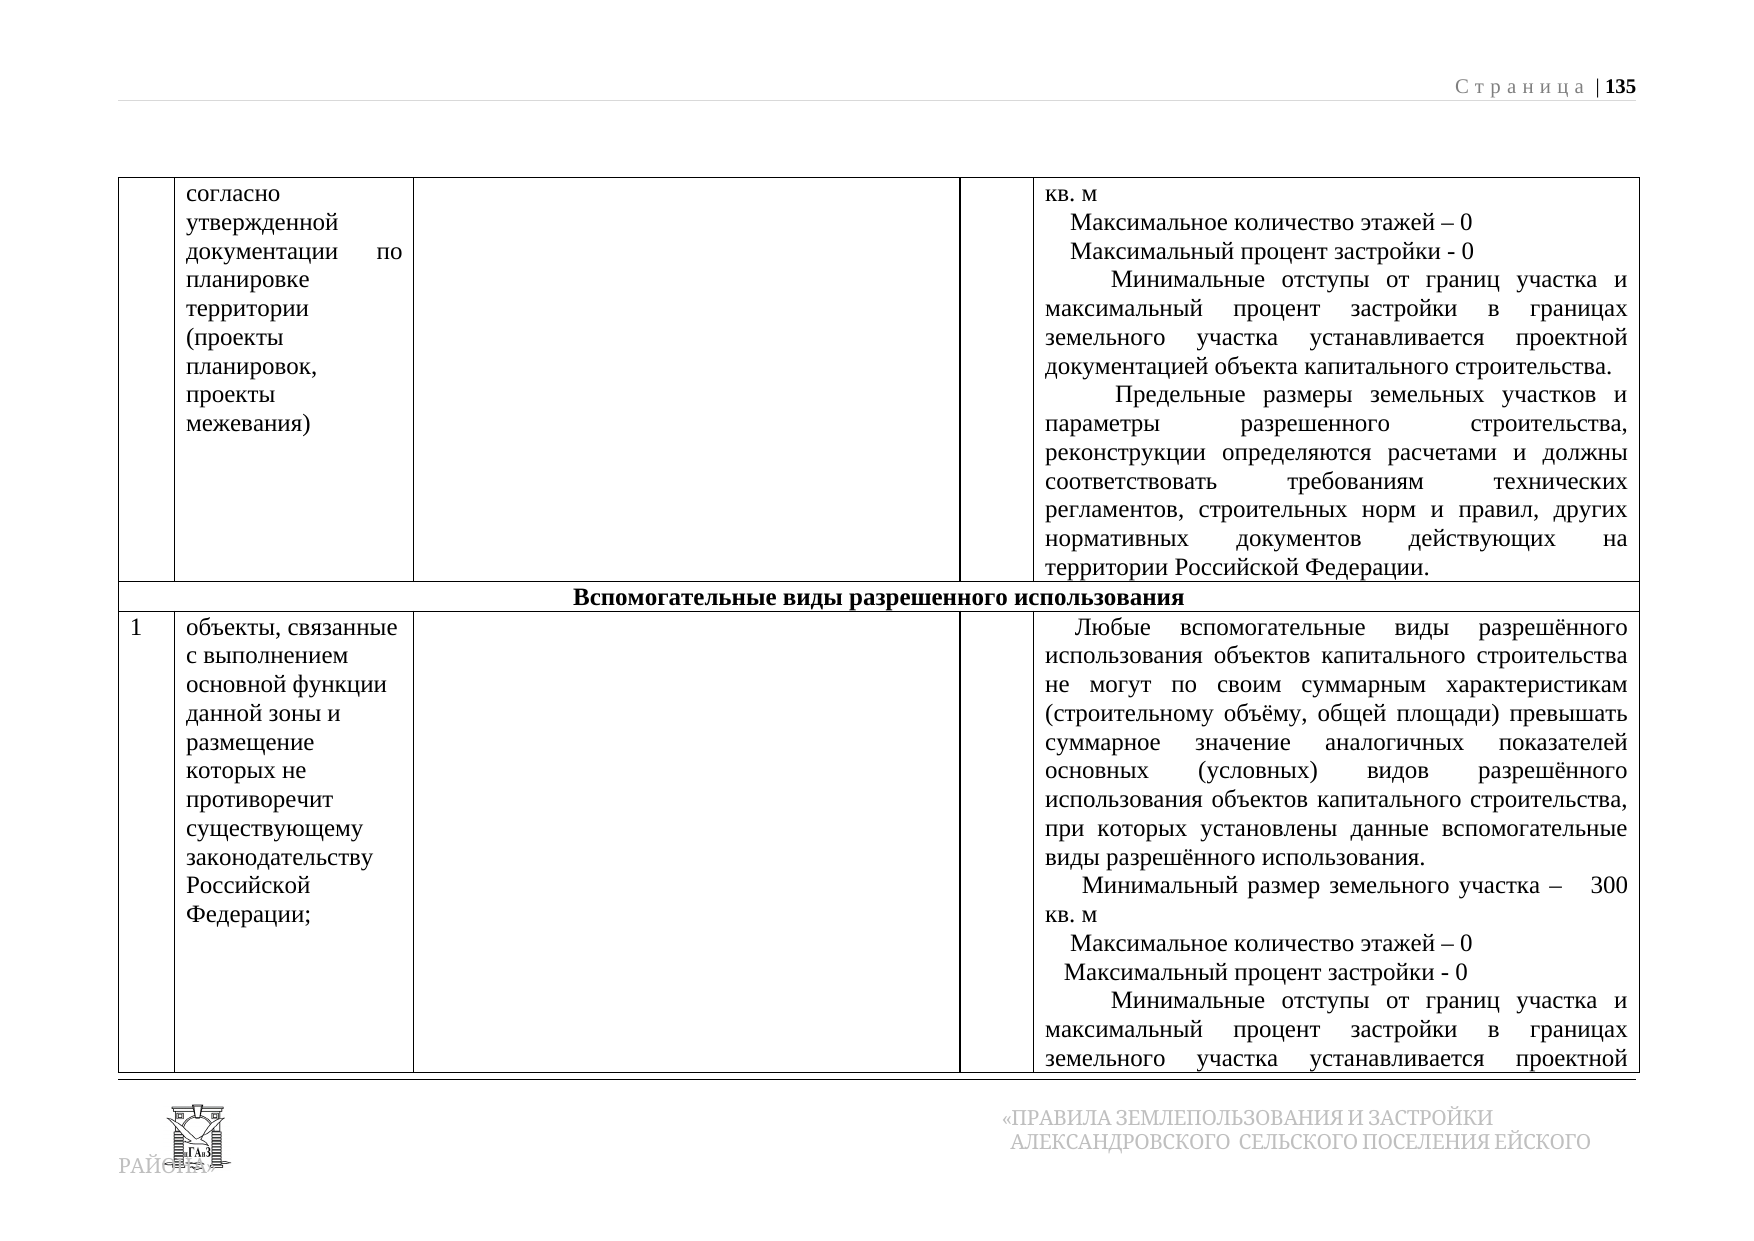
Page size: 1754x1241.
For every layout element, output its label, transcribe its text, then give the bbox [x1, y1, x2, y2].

table_cell [414, 612, 959, 1072]
table_cell 1 [119, 612, 174, 1072]
table_cell [961, 612, 1033, 1072]
picture [164, 1159, 173, 1171]
table_cell Вспомогательные виды разрешенного использования [119, 582, 1639, 611]
table_cell 1 [119, 178, 174, 581]
table_cell устанавливаются согласно утвержденной документации по планировке территории (проекты планировок, проекты межевания) [175, 178, 413, 581]
table_cell [961, 178, 1033, 581]
table_cell [414, 178, 959, 581]
picture [162, 1103, 232, 1171]
